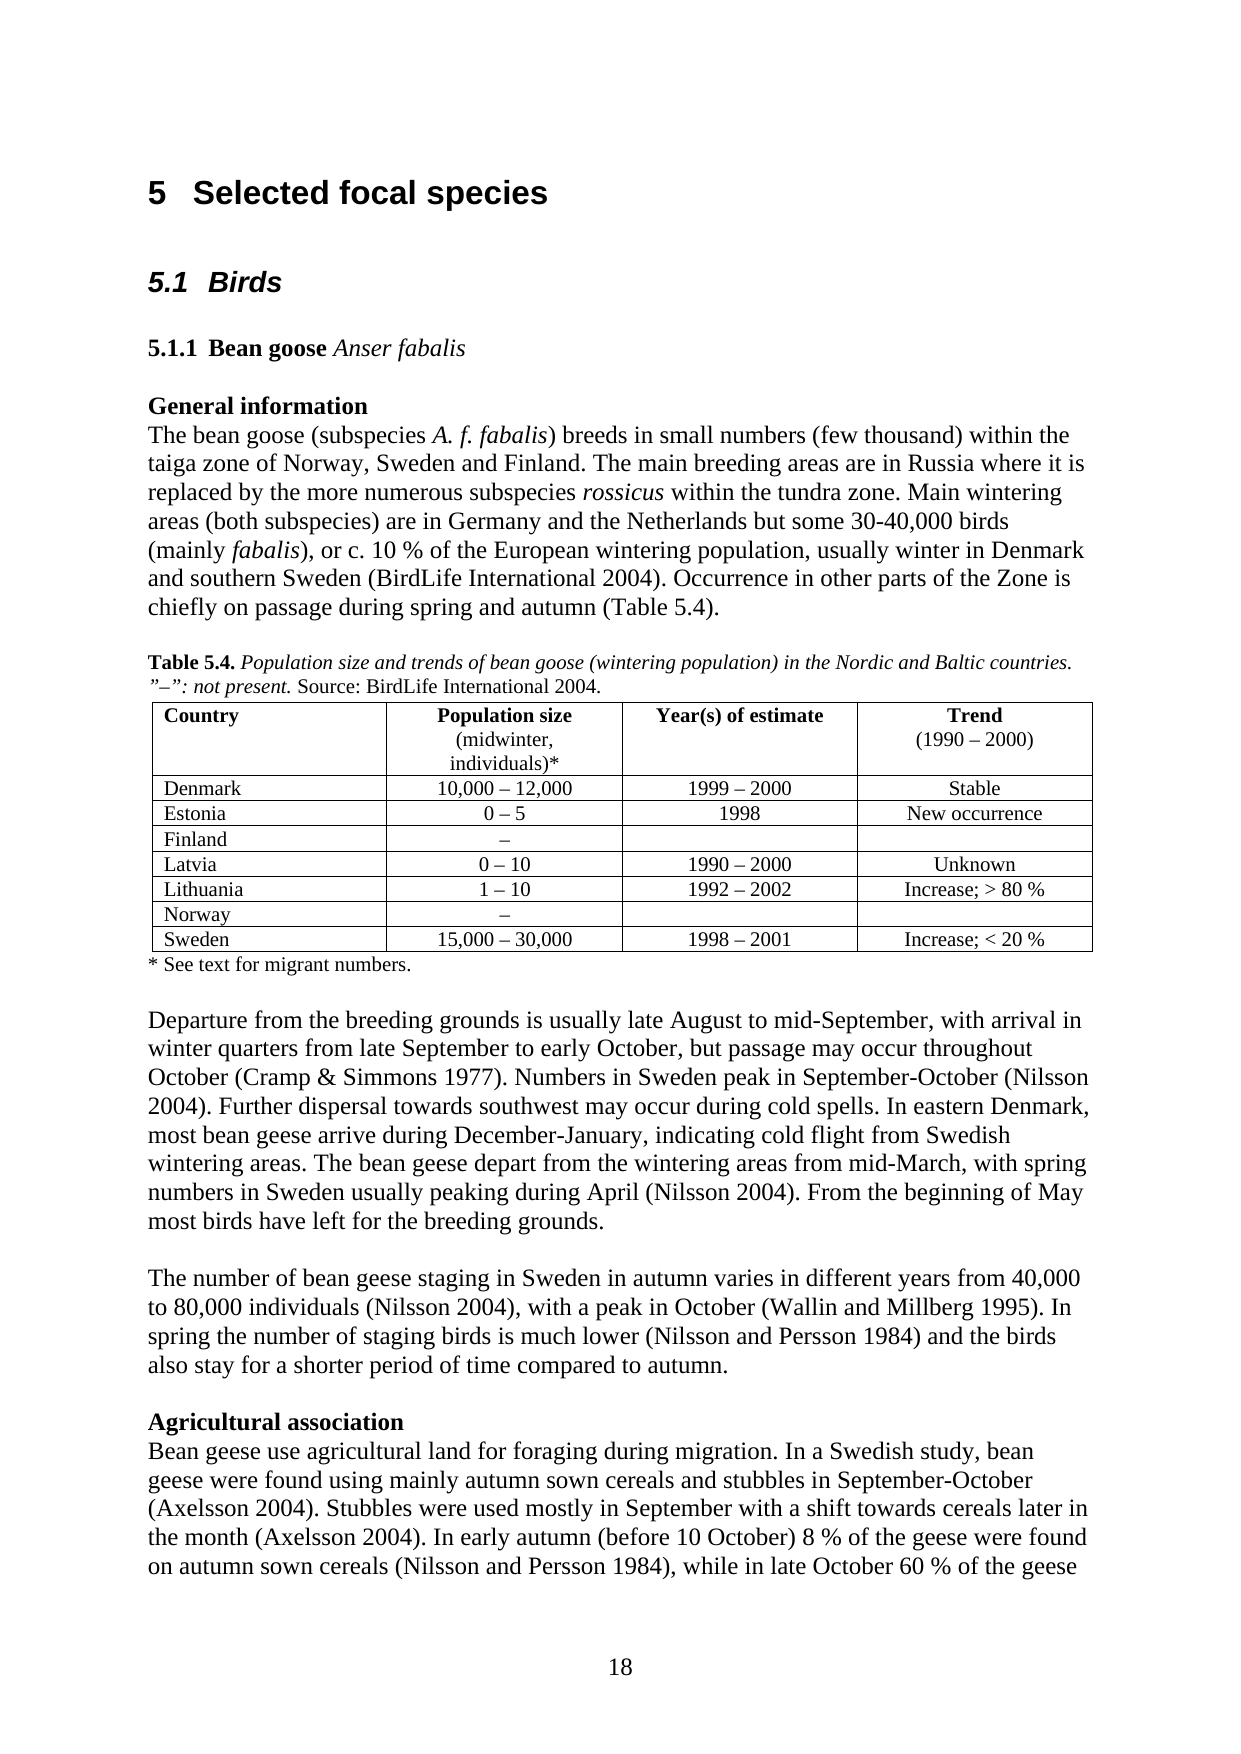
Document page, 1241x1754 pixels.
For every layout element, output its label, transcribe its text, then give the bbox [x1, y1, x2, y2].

table_cell 15,000 – 30,000 [387, 927, 622, 951]
table_cell Estonia [153, 801, 386, 825]
table_cell [623, 826, 857, 851]
table_cell 1990 – 2000 [623, 852, 857, 876]
table_header Population size (midwinter, individuals)* [387, 703, 622, 775]
table_cell Increase; < 20 % [858, 927, 1092, 951]
table_cell 1 – 10 [387, 877, 622, 901]
table_cell Norway [153, 902, 386, 926]
table_cell [858, 902, 1092, 926]
table_cell [858, 826, 1092, 851]
table_cell 1998 [623, 801, 857, 825]
subtitle Selected focal species [148, 173, 1092, 211]
table_cell Sweden [153, 927, 386, 951]
table_cell – [387, 902, 622, 926]
table_cell 10,000 – 12,000 [387, 776, 622, 800]
table_cell Lithuania [153, 877, 386, 901]
table_cell Finland [153, 826, 386, 851]
table_cell 1998 – 2001 [623, 927, 857, 951]
text The number of bean geese staging in Sweden in autumn varies in different years from 40,000 to 80,000 individuals (Nilsson 2004), with a peak in October (Wallin and Millberg 1995). In spring the number of staging birds is much lower (Nilsson and Persson 1984) and the birds also stay for a shorter period of time compared to autumn. [148, 1263, 1092, 1378]
text General information [148, 391, 1092, 420]
text * See text for migrant numbers. [148, 952, 1092, 976]
table_header Year(s) of estimate [623, 703, 857, 775]
table_cell Latvia [153, 852, 386, 876]
table_cell 0 – 10 [387, 852, 622, 876]
subtitle Birds [148, 265, 1092, 298]
table_cell Unknown [858, 852, 1092, 876]
table_cell [623, 902, 857, 926]
table_cell 1992 – 2002 [623, 877, 857, 901]
table_cell 0 – 5 [387, 801, 622, 825]
table_cell Increase; > 80 % [858, 877, 1092, 901]
table_cell Denmark [153, 776, 386, 800]
subtitle Bean goose Anser fabalis [148, 333, 1092, 362]
table_cell New occurrence [858, 801, 1092, 825]
table_cell 1999 – 2000 [623, 776, 857, 800]
table_cell – [387, 826, 622, 851]
table_header Trend (1990 – 2000) [858, 703, 1092, 775]
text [148, 1436, 1092, 1580]
table_header Country [153, 703, 386, 775]
text Departure from the breeding grounds is usually late August to mid-September, with arrival in winter quarters from late September to early October, but passage may occur throughout October (Cramp & Simmons 1977). Numbers in Sweden peak in September-October (Nilsson 2004). Further dispersal towards southwest may occur during cold spells. In eastern Denmark, most bean geese arrive during December-January, indicating cold flight from Swedish wintering areas. The bean geese depart from the wintering areas from mid-March, with spring numbers in Sweden usually peaking during April (Nilsson 2004). From the beginning of May most birds have left for the breeding grounds. [148, 1005, 1092, 1235]
text Agricultural association [148, 1407, 1092, 1436]
table_cell Stable [858, 776, 1092, 800]
